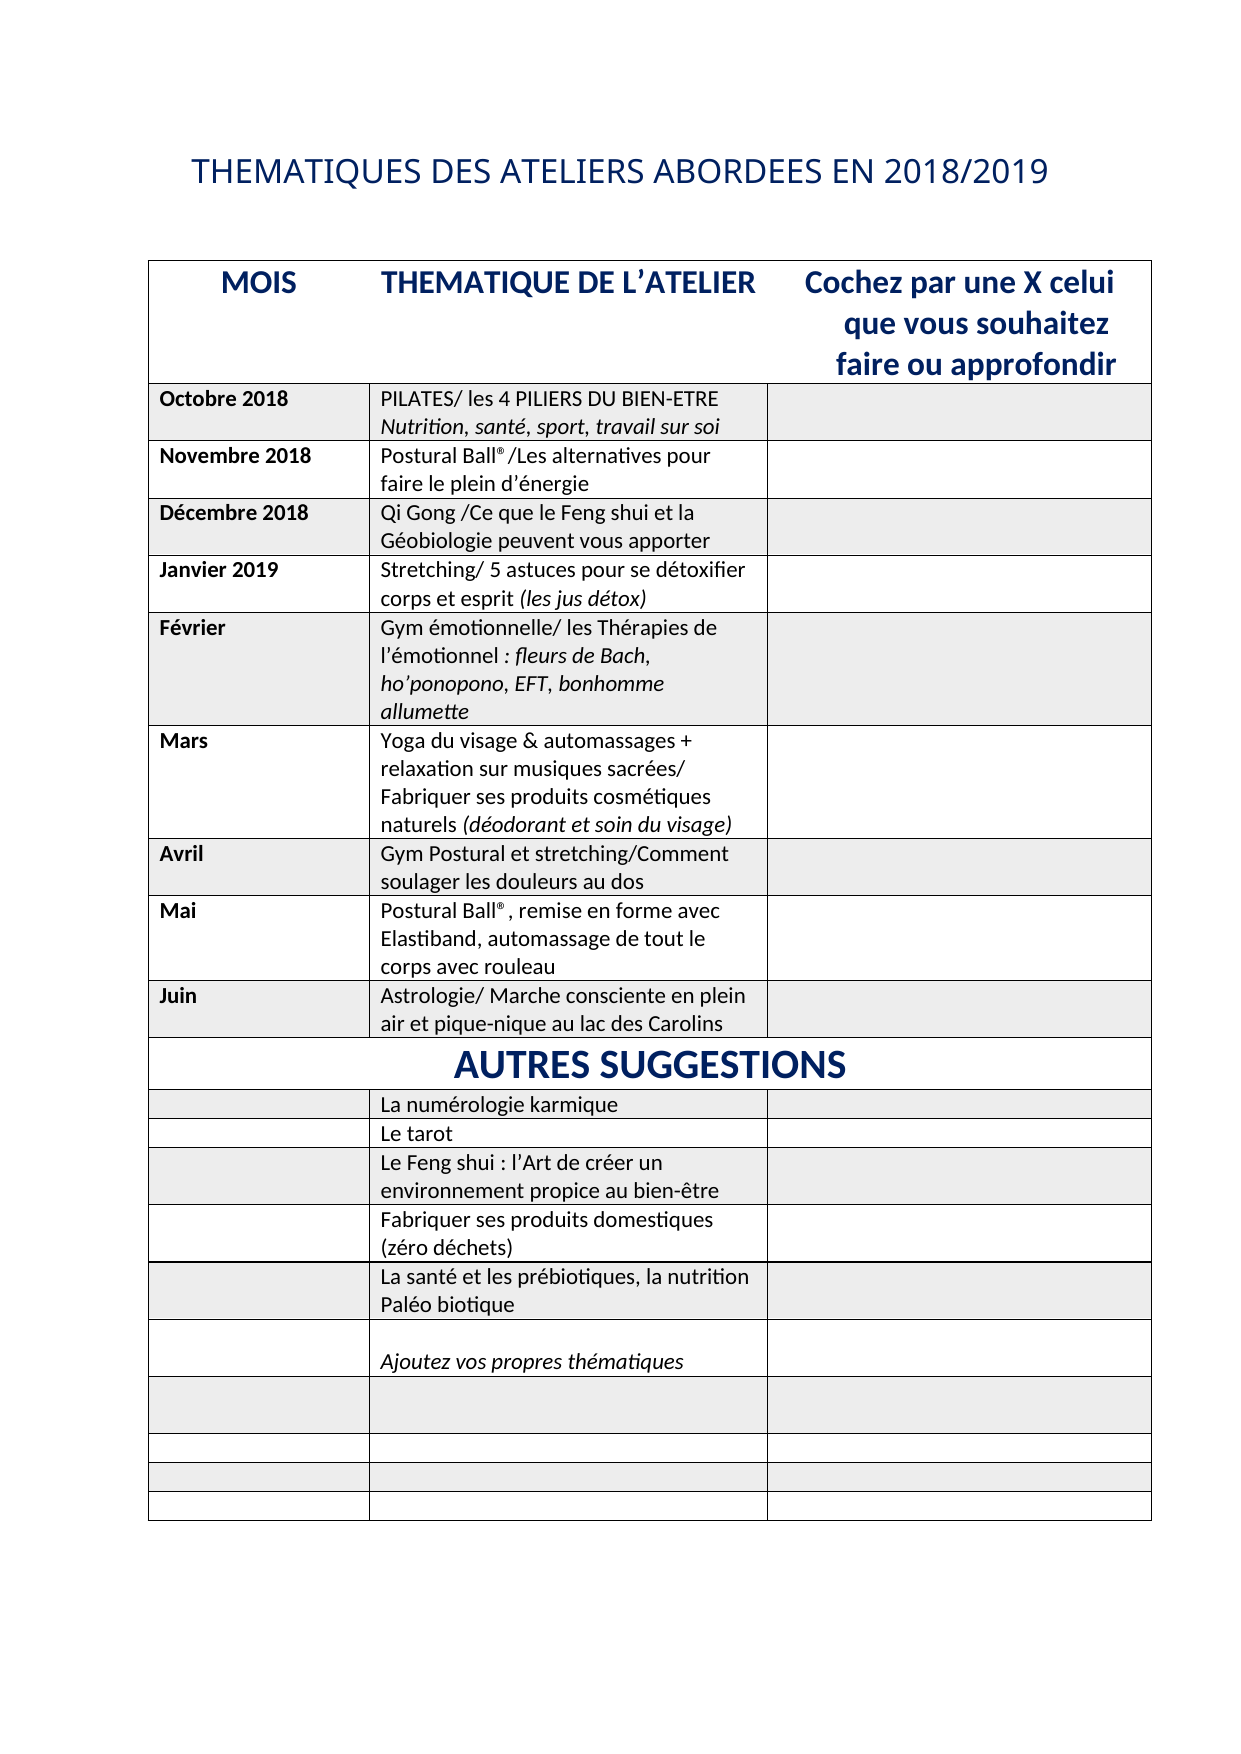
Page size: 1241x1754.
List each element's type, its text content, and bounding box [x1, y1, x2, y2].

table_cell [768, 839, 1151, 895]
table_cell Astrologie/ Marche consciente en plein air et pique-nique au lac des Carolins [370, 981, 767, 1037]
table_cell [768, 1377, 1151, 1433]
table_cell [768, 1119, 1151, 1147]
table_header MOIS [149, 261, 369, 383]
table_cell PILATES/ les 4 PILIERS DU BIEN-ETRE Nutrition, santé, sport, travail sur soi [370, 384, 767, 440]
text THEMATIQUES DES ATELIERS ABORDEES EN 2018/2019 [148, 148, 1093, 193]
table_cell Le Feng shui : l’Art de créer un environnement propice au bien-être [370, 1148, 767, 1204]
table_cell Juin [149, 981, 369, 1037]
table_cell La santé et les prébiotiques, la nutrition Paléo biotique [370, 1263, 767, 1318]
table_cell [768, 556, 1151, 612]
table_cell Yoga du visage & automassages + relaxation sur musiques sacrées/ Fabriquer ses produits cosmétiques naturels (déodorant et soin du visage) [370, 726, 767, 838]
table_cell [370, 1463, 767, 1491]
table_cell [768, 1492, 1151, 1520]
table_cell [768, 384, 1151, 440]
table_header Cochez par une X celui que vous souhaitez faire ou approfondir [768, 261, 1151, 383]
table_cell [149, 1263, 369, 1318]
table_cell [768, 896, 1151, 980]
table_cell Gym Postural et stretching/Comment soulager les douleurs au dos [370, 839, 767, 895]
table_cell Stretching/ 5 astuces pour se détoxifier corps et esprit (les jus détox) [370, 556, 767, 612]
table_cell La numérologie karmique [370, 1090, 767, 1118]
table_cell [768, 1463, 1151, 1491]
table_cell Postural Ball®, remise en forme avec Elastiband, automassage de tout le corps avec rouleau [370, 896, 767, 980]
table_cell Postural Ball®/Les alternatives pour faire le plein d’énergie [370, 441, 767, 497]
table_cell Décembre 2018 [149, 499, 369, 554]
table_cell [149, 1377, 369, 1433]
table_cell [768, 1205, 1151, 1261]
table_cell Le tarot [370, 1119, 767, 1147]
table_cell [768, 981, 1151, 1037]
table_cell Octobre 2018 [149, 384, 369, 440]
table_cell [149, 1090, 369, 1118]
table_cell Avril [149, 839, 369, 895]
table_header THEMATIQUE DE L’ATELIER [369, 261, 768, 383]
table_cell Qi Gong /Ce que le Feng shui et la Géobiologie peuvent vous apporter [370, 499, 767, 554]
table_cell [149, 1320, 369, 1376]
table_cell [768, 1148, 1151, 1204]
table_cell [149, 1205, 369, 1261]
table_cell [768, 441, 1151, 497]
table_cell Novembre 2018 [149, 441, 369, 497]
table_cell Gym émotionnelle/ les Thérapies de l’émotionnel : fleurs de Bach, ho’ponopono, EFT, bonhomme allumette [370, 613, 767, 725]
table_cell [768, 1434, 1151, 1462]
table_cell [370, 1377, 767, 1433]
table_cell [149, 1119, 369, 1147]
table_cell [768, 1263, 1151, 1318]
table_cell [768, 499, 1151, 554]
table_cell Fabriquer ses produits domestiques (zéro déchets) [370, 1205, 767, 1261]
table_cell [149, 1434, 369, 1462]
table_cell Février [149, 613, 369, 725]
table_cell AUTRES SUGGESTIONS [149, 1038, 1151, 1089]
table_cell [149, 1148, 369, 1204]
table_cell [149, 1463, 369, 1491]
table_cell Mai [149, 896, 369, 980]
table_cell [149, 1492, 369, 1520]
table_cell Ajoutez vos propres thématiques [370, 1320, 767, 1376]
table_cell Janvier 2019 [149, 556, 369, 612]
table_cell [370, 1434, 767, 1462]
table_cell [768, 726, 1151, 838]
table_cell Mars [149, 726, 369, 838]
table_cell [768, 613, 1151, 725]
table_cell [768, 1090, 1151, 1118]
table_cell [370, 1492, 767, 1520]
table_cell [768, 1320, 1151, 1376]
